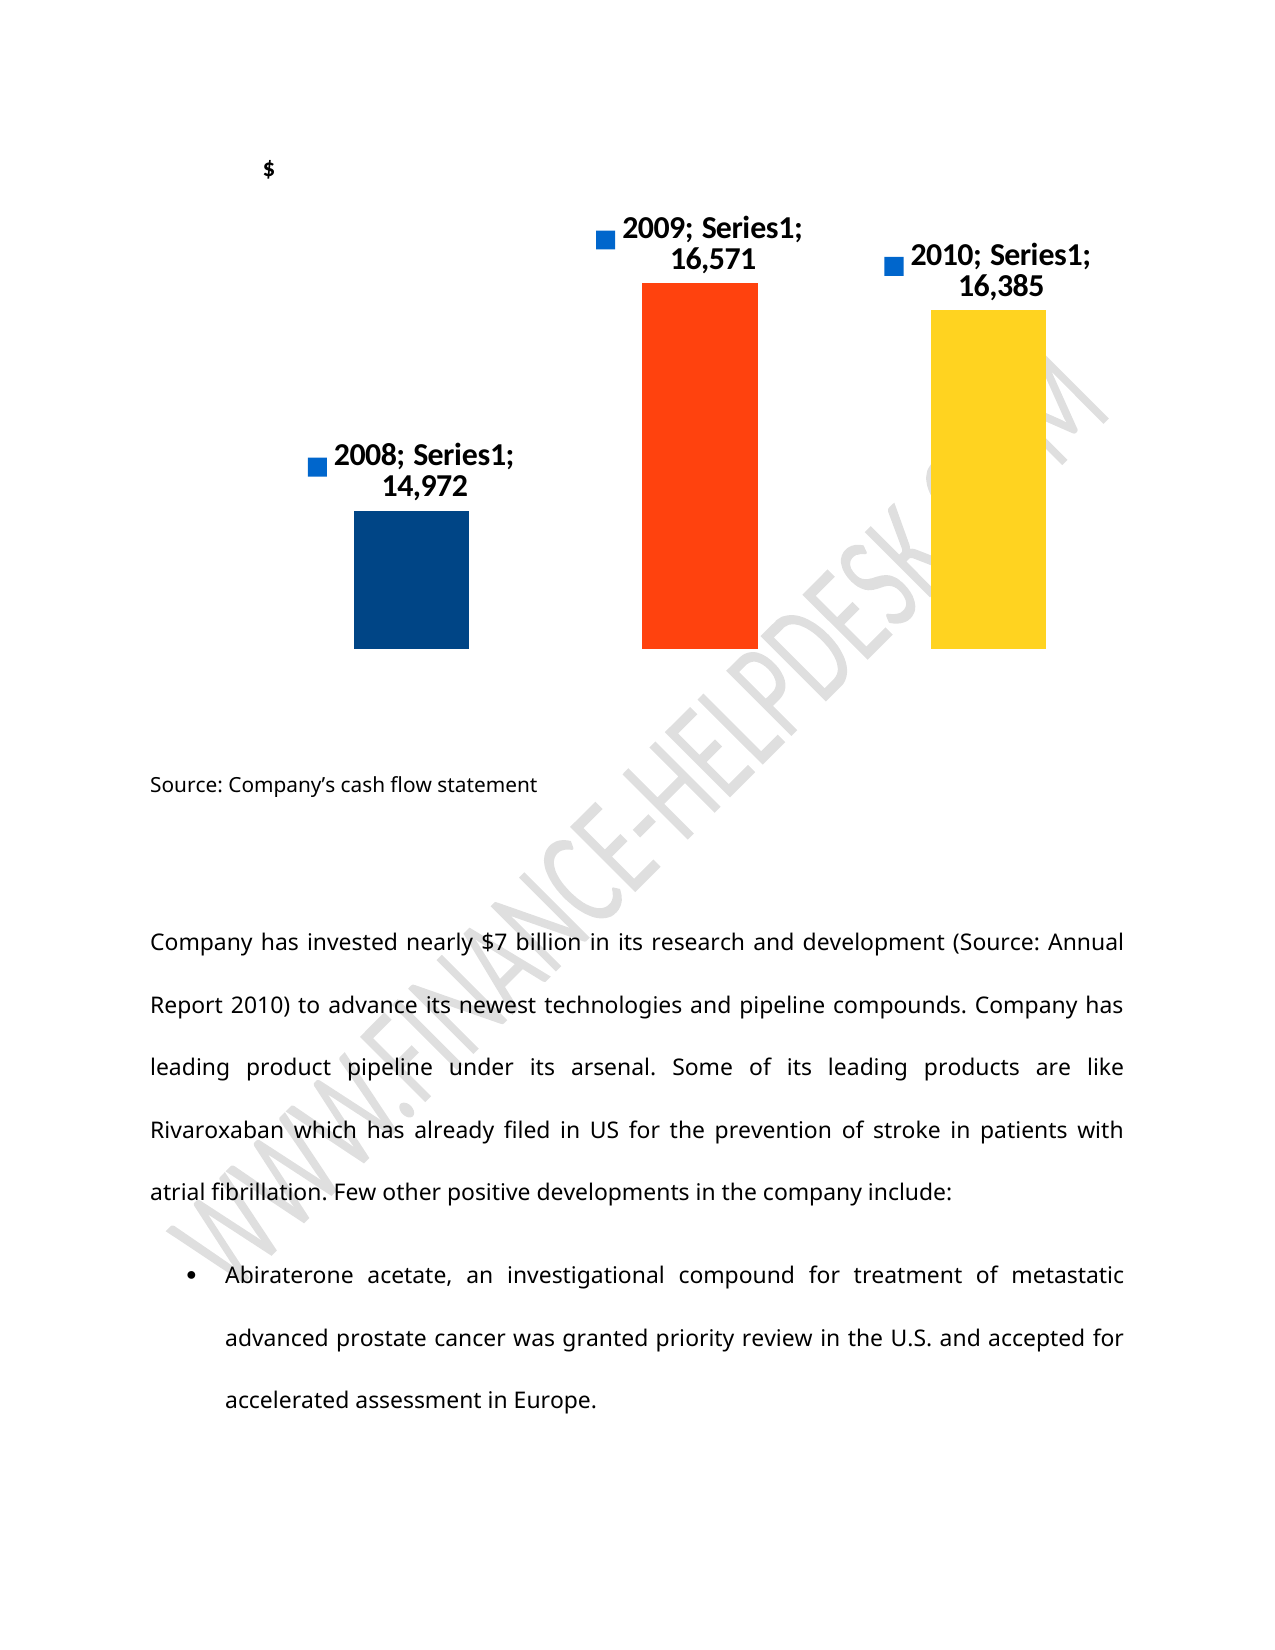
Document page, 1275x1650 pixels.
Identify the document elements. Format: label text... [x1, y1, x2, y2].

list Abiraterone acetate, an investigational compound for treatment of metastatic advanced prostate cancer was granted priority review in the U.S. and accepted for accelerated assessment in Europe. [187, 1259, 1125, 1416]
text Company has invested nearly $7 billion in its research and development (Source: Annual Report 2010) to advance its newest technologies and pipeline compounds. Company has leading product pipeline under its arsenal. Some of its leading products are like Rivaroxaban which has already filed in US for the prevention of stroke in patients with atrial fibrillation. Few other positive developments in the company include: [150, 926, 1125, 1207]
text Source: Company’s cash flow statement [150, 150, 1125, 799]
